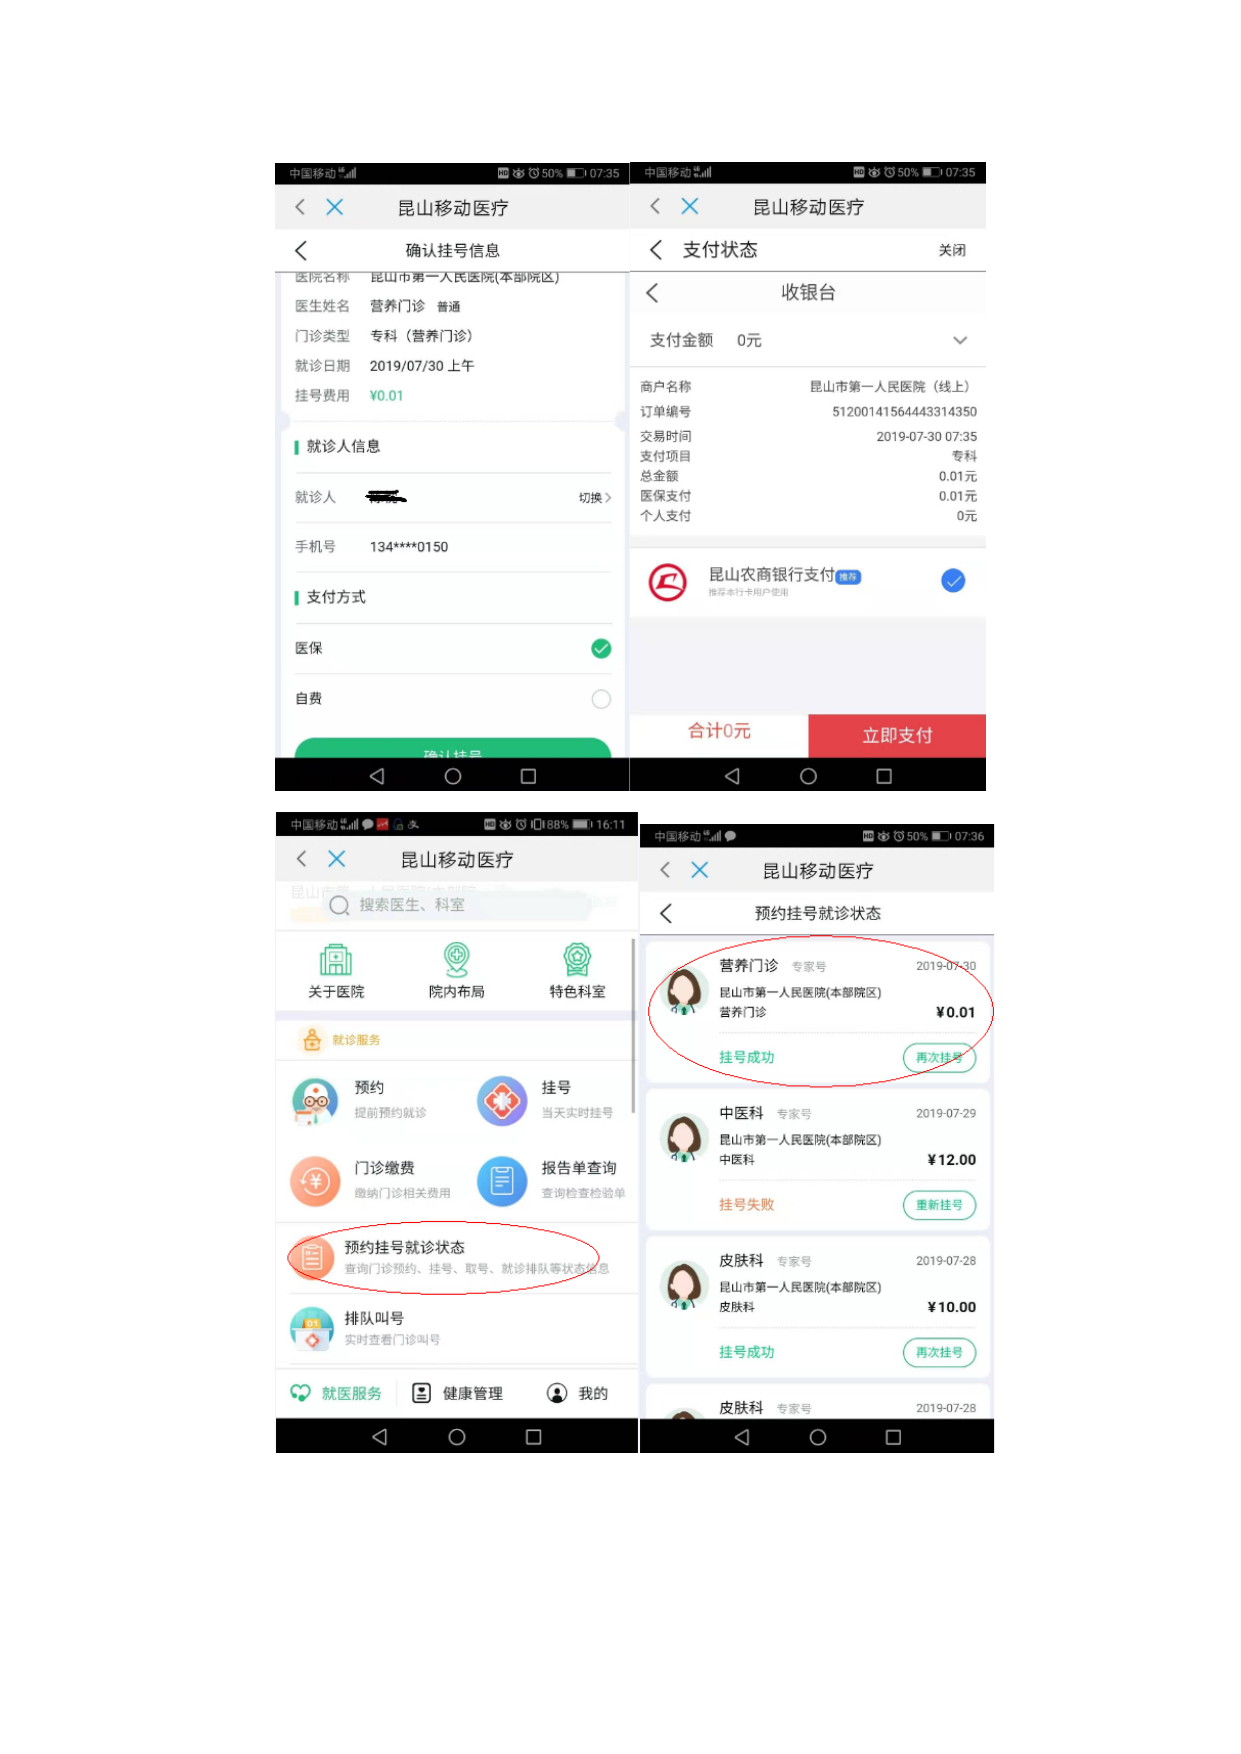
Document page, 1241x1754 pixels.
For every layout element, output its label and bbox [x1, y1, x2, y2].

picture [275, 812, 995, 1453]
picture [275, 162, 986, 791]
